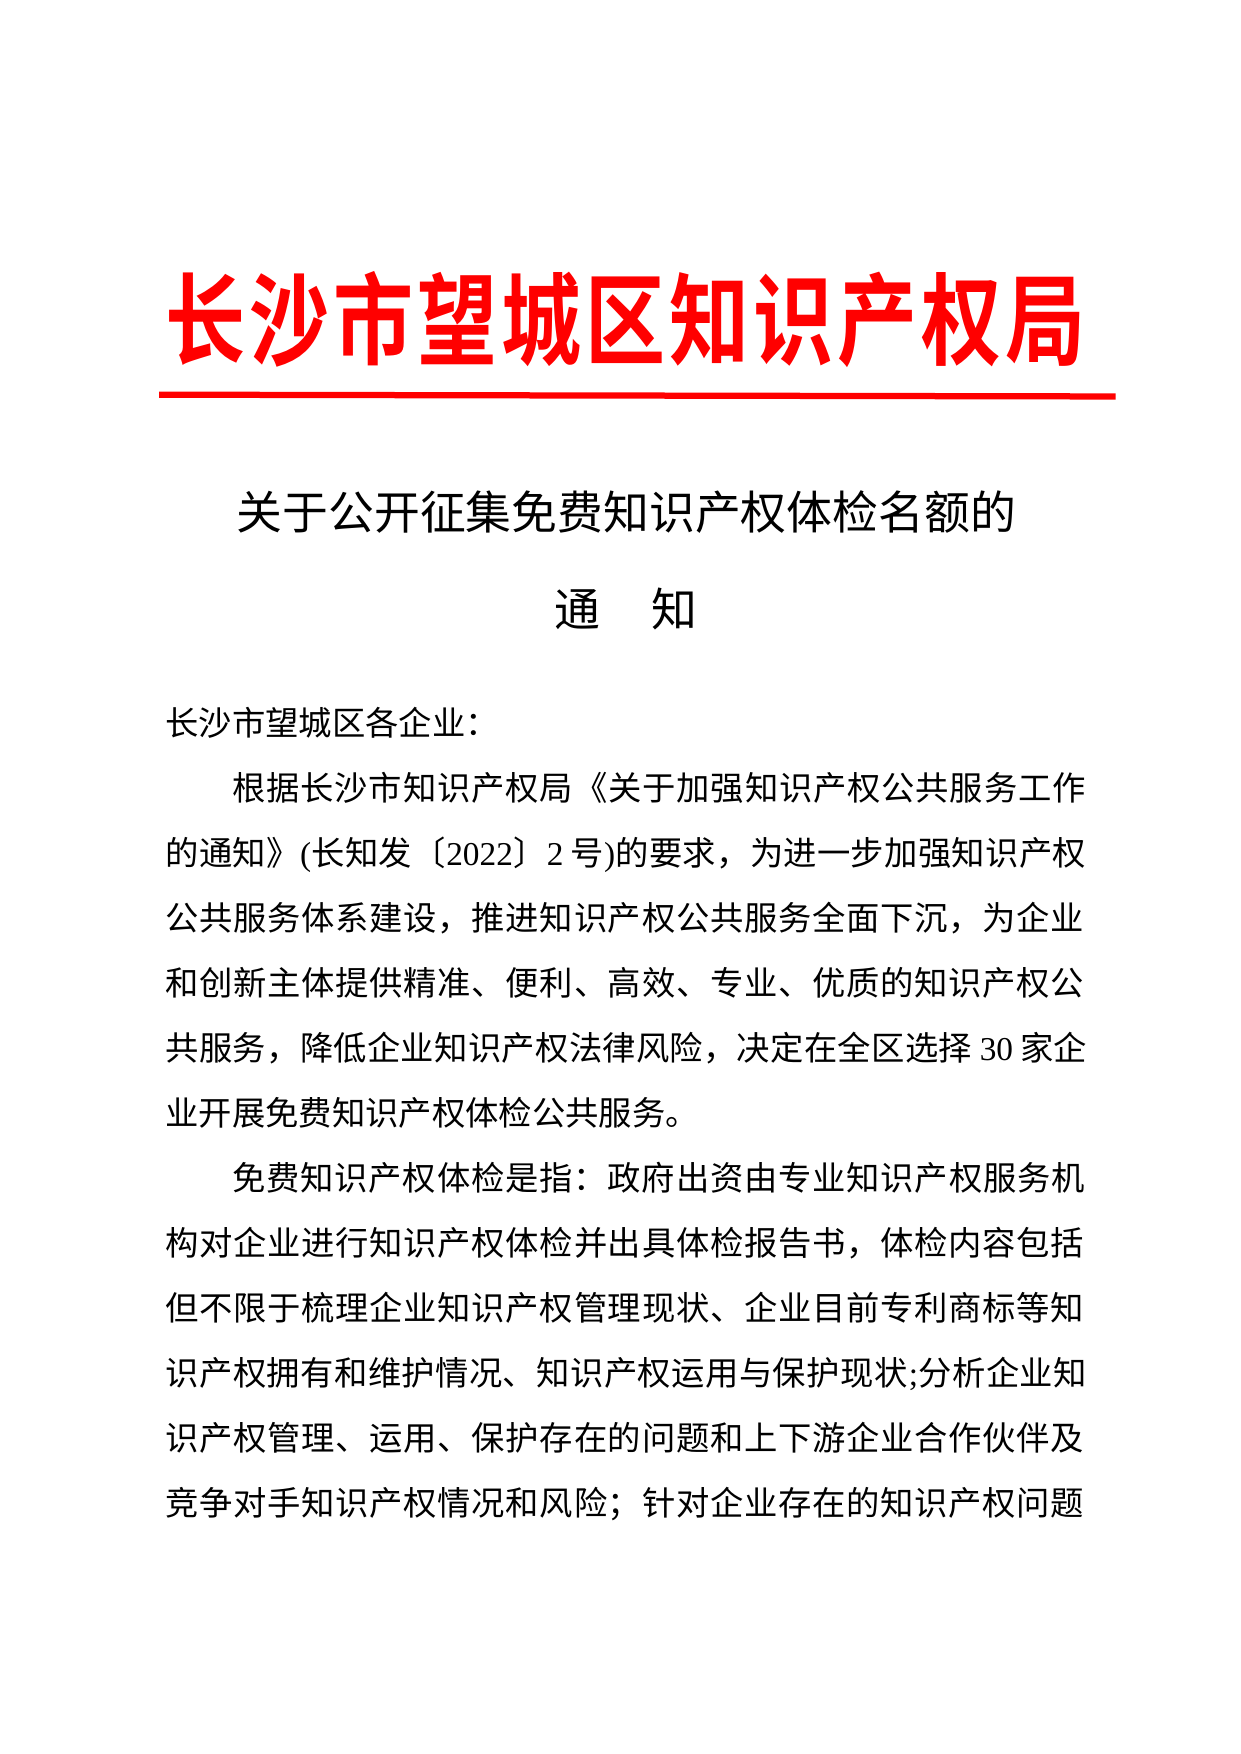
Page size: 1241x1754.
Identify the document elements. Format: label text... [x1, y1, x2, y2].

text 通 知 [165, 558, 1087, 655]
text 长沙市望城区知识产权局 [165, 233, 1087, 393]
text 关于公开征集免费知识产权体检名额的 [165, 460, 1087, 558]
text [165, 1143, 1087, 1533]
text 长沙市望城区各企业： [165, 688, 1087, 753]
text 根据长沙市知识产权局《关于加强知识产权公共服务工作的通知》(长知发〔2022〕2号)的要求，为进一步加强知识产权公共服务体系建设，推进知识产权公共服务全面下沉，为企业和创新主体提供精准、便利、高效、专业、优质的知识产权公共服务，降低企业知识产权法律风险，决定在全区选择30家企业开展免费知识产权体检公共服务。 [165, 753, 1087, 1143]
